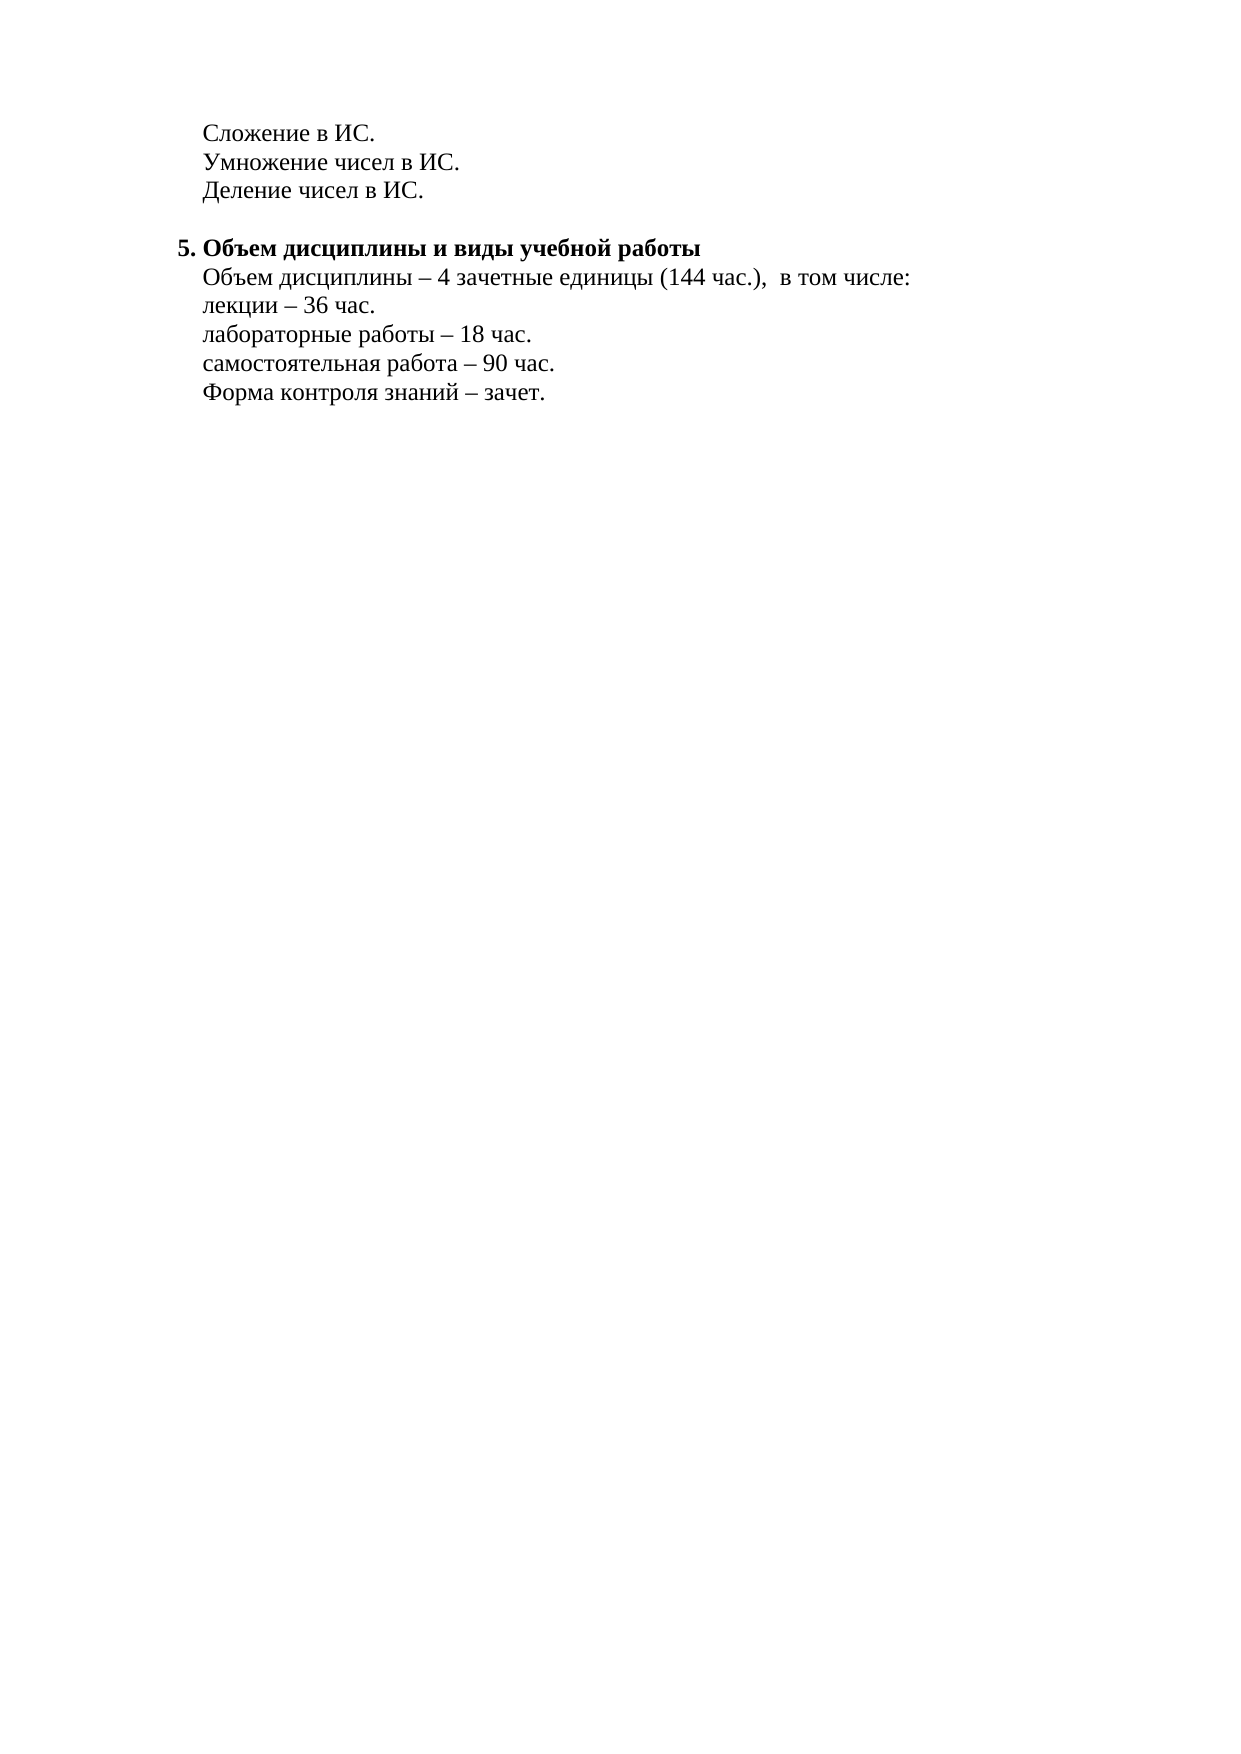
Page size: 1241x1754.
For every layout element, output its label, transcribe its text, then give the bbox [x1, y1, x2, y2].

text Форма контроля знаний – зачет. [177, 377, 1152, 406]
text Объем дисциплины – 4 зачетные единицы (144 час.), в том числе: [177, 262, 1152, 291]
text 5. Объем дисциплины и виды учебной работы [177, 233, 1152, 262]
text Умножение чисел в ИС. [177, 147, 1152, 176]
text лекции – 36 час. [177, 291, 1152, 319]
text самостоятельная работа – 90 час. [177, 348, 1152, 377]
text Сложение в ИС. [177, 118, 1152, 147]
text Деление чисел в ИС. [177, 176, 1152, 204]
text лабораторные работы – 18 час. [177, 319, 1152, 348]
